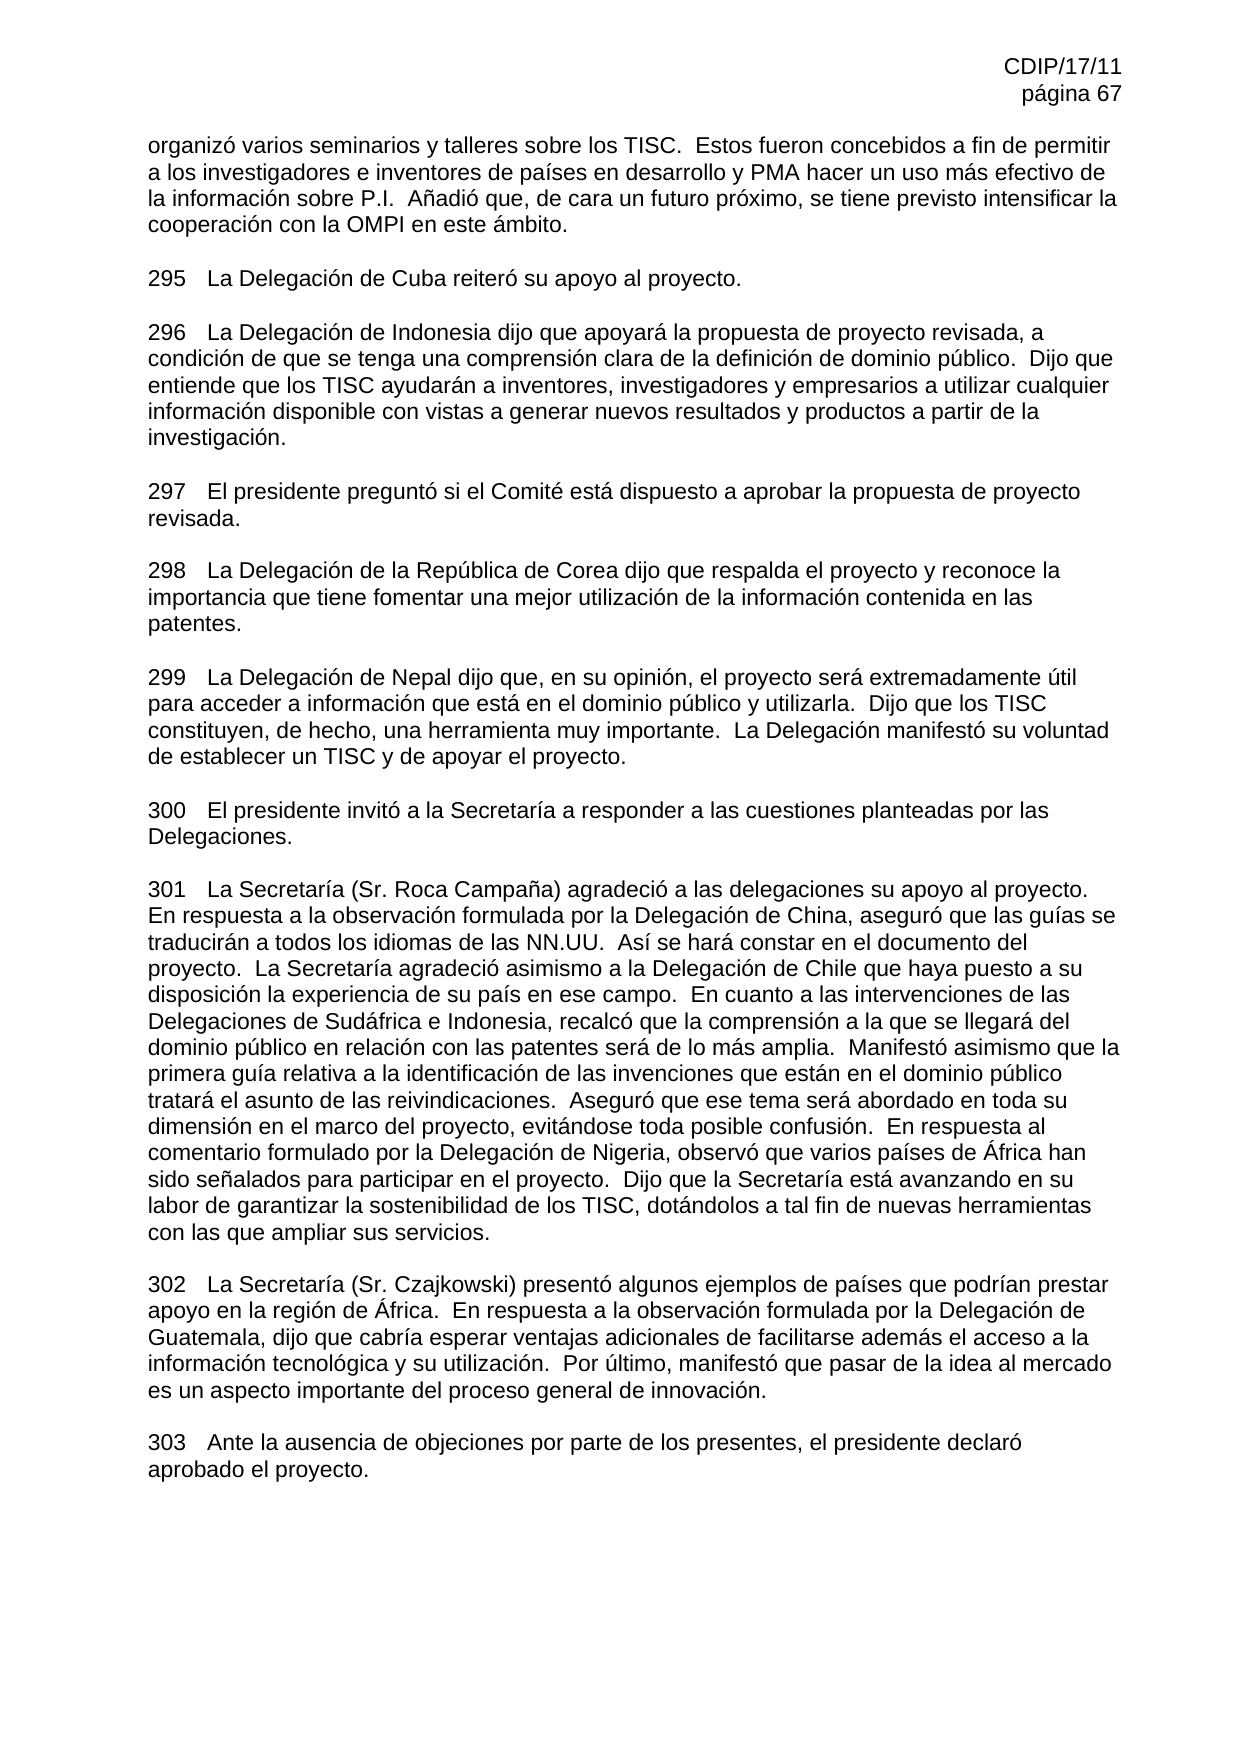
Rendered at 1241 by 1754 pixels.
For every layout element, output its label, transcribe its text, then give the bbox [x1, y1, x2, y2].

text La Delegación de Nepal dijo que, en su opinión, el proyecto será extremadamente útil para acceder a información que está en el dominio público y utilizarla. Dijo que los TISC constituyen, de hecho, una herramienta muy importante. La Delegación manifestó su voluntad de establecer un TISC y de apoyar el proyecto. [148, 664, 1122, 769]
text La Delegación de la República de Corea dijo que respalda el proyecto y reconoce la importancia que tiene fomentar una mejor utilización de la información contenida en las patentes. [148, 557, 1122, 636]
text El presidente preguntó si el Comité está dispuesto a aprobar la propuesta de proyecto revisada. [148, 478, 1127, 531]
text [148, 132, 1122, 238]
text El presidente invitó a la Secretaría a responder a las cuestiones planteadas por las Delegaciones. [148, 797, 1122, 849]
text La Delegación de Indonesia dijo que apoyará la propuesta de proyecto revisada, a condición de que se tenga una comprensión clara de la definición de dominio público. Dijo que entiende que los TISC ayudarán a inventores, investigadores y empresarios a utilizar cualquier información disponible con vistas a generar nuevos resultados y productos a partir de la investigación. [148, 319, 1122, 451]
text La Delegación de Cuba reiteró su apoyo al proyecto. [148, 265, 1122, 291]
list Ante la ausencia de objeciones por parte de los presentes, el presidente declaró aprobado el proyecto. [148, 1429, 1122, 1482]
text La Secretaría (Sr. Roca Campaña) agradeció a las delegaciones su apoyo al proyecto. En respuesta a la observación formulada por la Delegación de China, aseguró que las guías se traducirán a todos los idiomas de las NN.UU. Así se hará constar en el documento del proyecto. La Secretaría agradeció asimismo a la Delegación de Chile que haya puesto a su disposición la experiencia de su país en ese campo. En cuanto a las intervenciones de las Delegaciones de Sudáfrica e Indonesia, recalcó que la comprensión a la que se llegará del dominio público en relación con las patentes será de lo más amplia. Manifestó asimismo que la primera guía relativa a la identificación de las invenciones que están en el dominio público tratará el asunto de las reivindicaciones. Aseguró que ese tema será abordado en toda su dimensión en el marco del proyecto, evitándose toda posible confusión. En respuesta al comentario formulado por la Delegación de Nigeria, observó que varios países de África han sido señalados para participar en el proyecto. Dijo que la Secretaría está avanzando en su labor de garantizar la sostenibilidad de los TISC, dotándolos a tal fin de nuevas herramientas con las que ampliar sus servicios. [148, 876, 1122, 1245]
text La Secretaría (Sr. Czajkowski) presentó algunos ejemplos de países que podrían prestar apoyo en la región de África. En respuesta a la observación formulada por la Delegación de Guatemala, dijo que cabría esperar ventajas adicionales de facilitarse además el acceso a la información tecnológica y su utilización. Por último, manifestó que pasar de la idea al mercado es un aspecto importante del proceso general de innovación. [148, 1271, 1122, 1403]
